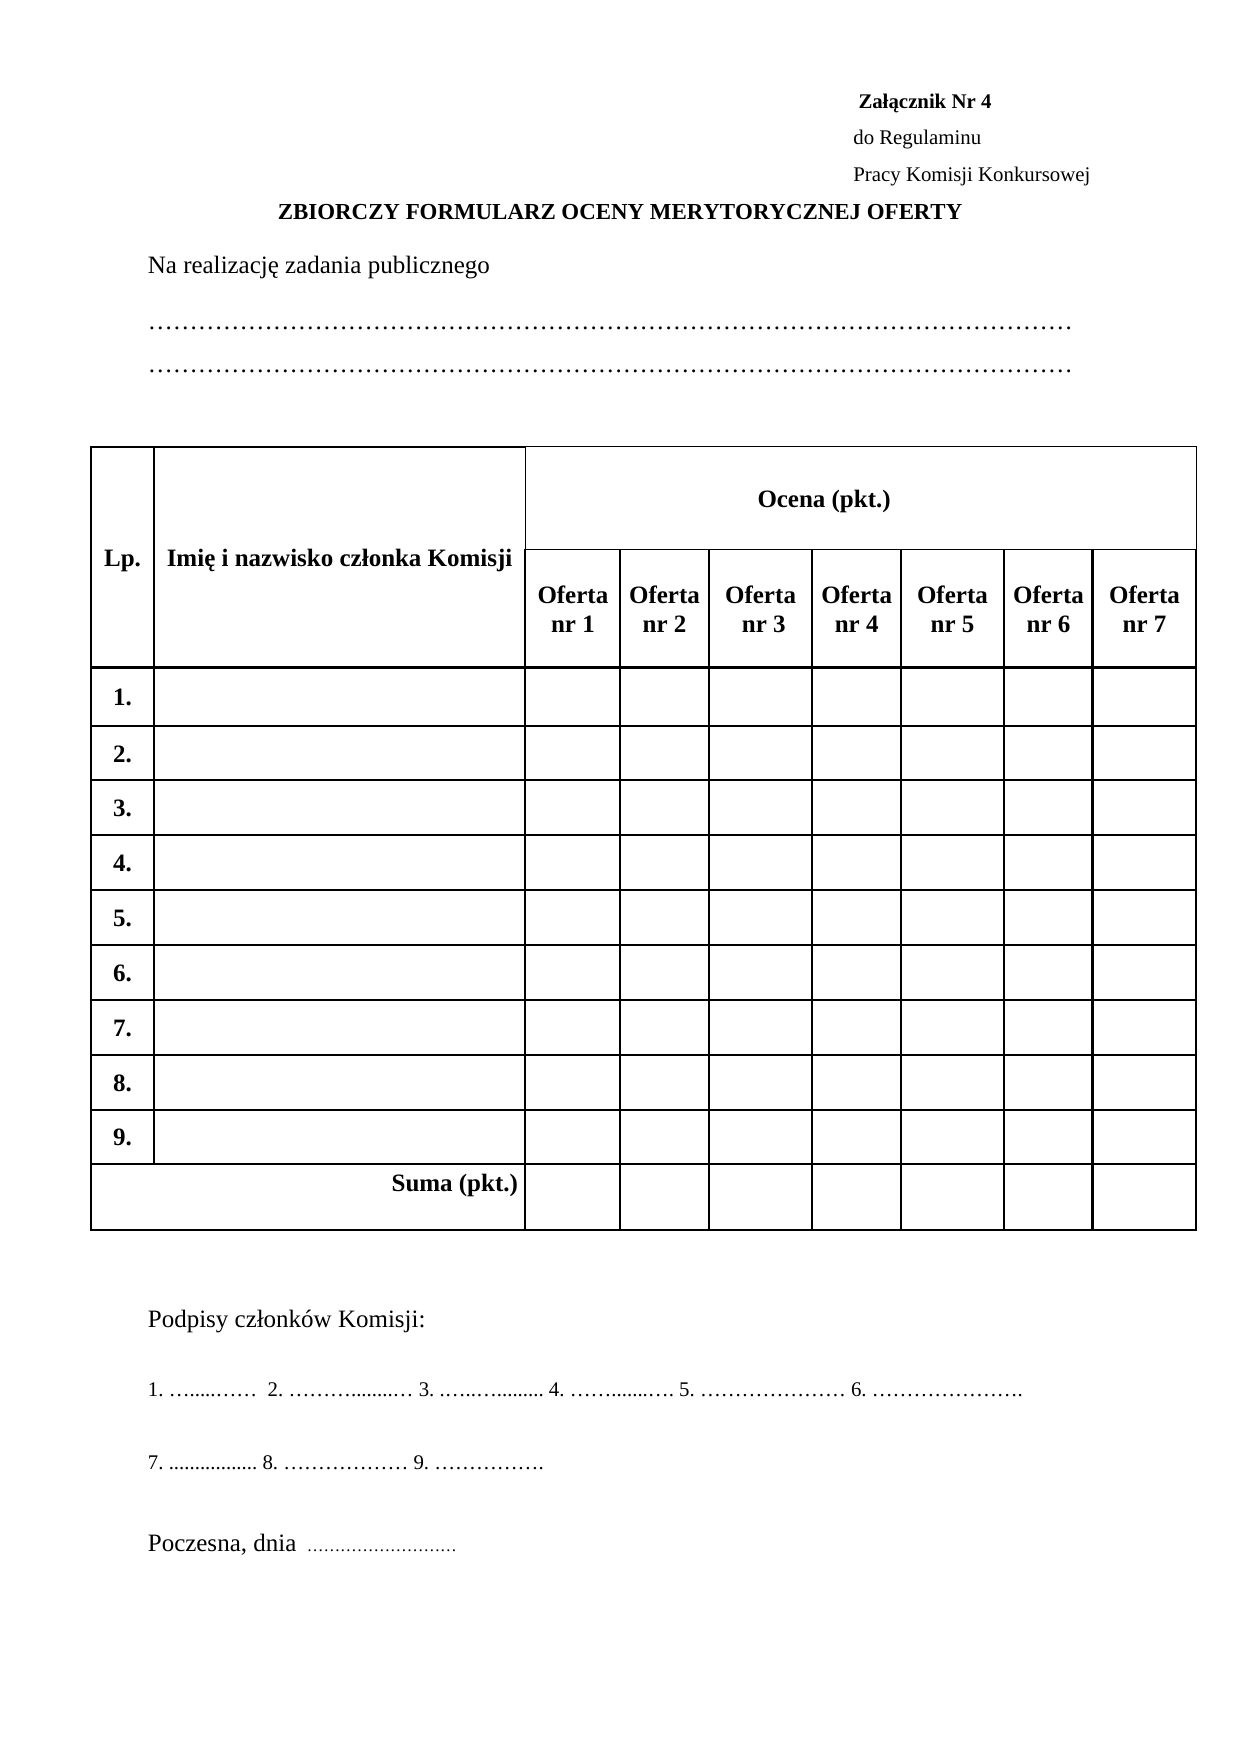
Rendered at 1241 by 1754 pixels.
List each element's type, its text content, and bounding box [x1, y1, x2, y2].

table_cell [1094, 1001, 1195, 1053]
table_cell [813, 1111, 900, 1163]
table_cell [813, 669, 900, 725]
table_cell [710, 1111, 811, 1163]
table_cell [526, 891, 619, 944]
table_cell [1094, 836, 1195, 889]
table_cell [902, 836, 1003, 889]
table_cell [813, 1001, 900, 1053]
table_cell Suma (pkt.) [92, 1165, 524, 1229]
text Załącznik Nr 4 [148, 89, 1092, 113]
table_cell [621, 1056, 708, 1108]
table_cell [526, 836, 619, 889]
table_cell [1005, 1001, 1091, 1053]
table_cell 6. [92, 946, 153, 999]
table_cell [710, 1165, 811, 1229]
table_cell [526, 1165, 619, 1229]
table_header Lp. [92, 448, 153, 666]
table_cell 7. [92, 1001, 153, 1053]
table_cell [526, 781, 619, 834]
table_cell [902, 727, 1003, 779]
table_cell [710, 781, 811, 834]
table_cell Oferta nr 5 [902, 550, 1003, 666]
table_cell [902, 1001, 1003, 1053]
table_cell [526, 669, 619, 725]
table_cell [526, 1001, 619, 1053]
table_cell [621, 836, 708, 889]
table_cell [1005, 781, 1091, 834]
table_cell [1005, 727, 1091, 779]
text Na realizację zadania publicznego [148, 250, 1092, 279]
table_cell [710, 669, 811, 725]
table_cell [902, 1165, 1003, 1229]
text ZBIORCZY FORMULARZ OCENY MERYTORYCZNEJ OFERTY [148, 198, 1092, 225]
table_cell [710, 1056, 811, 1108]
table_cell [1094, 727, 1195, 779]
table_cell [155, 946, 524, 999]
table_cell [1005, 836, 1091, 889]
table_cell [1005, 946, 1091, 999]
table_cell [813, 1056, 900, 1108]
table_cell [526, 1111, 619, 1163]
table_cell [526, 727, 619, 779]
table_cell [813, 836, 900, 889]
table_cell [1094, 1056, 1195, 1108]
text Poczesna, dnia ……………………… [148, 1528, 1092, 1557]
table_cell [902, 891, 1003, 944]
table_cell 1. [92, 669, 153, 725]
table_cell 5. [92, 891, 153, 944]
table_cell [1094, 946, 1195, 999]
text Pracy Komisji Konkursowej [148, 162, 1092, 186]
table_cell [526, 1056, 619, 1108]
table_cell [1094, 781, 1195, 834]
table_cell [155, 1111, 524, 1163]
table_cell Oferta nr 7 [1094, 550, 1195, 666]
table_cell [710, 891, 811, 944]
table_cell [526, 946, 619, 999]
table_cell [710, 836, 811, 889]
table_cell Oferta nr 1 [526, 550, 619, 666]
table_cell [710, 727, 811, 779]
text ………………………………………………………………………………………………… ………………………………………………………………………………………………… [148, 306, 1092, 378]
table_cell [1094, 1165, 1195, 1229]
table_cell [621, 1111, 708, 1163]
table_cell [813, 781, 900, 834]
table_cell [813, 1165, 900, 1229]
table_header Ocena (pkt.) [526, 447, 1004, 549]
table_header Imię i nazwisko członka Komisji [155, 448, 525, 666]
table_cell 3. [92, 781, 153, 834]
table_cell [155, 1001, 524, 1053]
table_cell Oferta nr 4 [813, 550, 900, 666]
table_cell [1005, 1111, 1091, 1163]
table_cell [155, 781, 524, 834]
table_cell [902, 669, 1003, 725]
table_cell [902, 1056, 1003, 1108]
table_cell [1094, 669, 1195, 725]
table_cell 2. [92, 727, 153, 779]
table_cell [1005, 669, 1091, 725]
table_cell [902, 781, 1003, 834]
table_cell [155, 836, 524, 889]
table_cell [813, 946, 900, 999]
table_cell [1094, 1111, 1195, 1163]
table_cell [155, 1056, 524, 1108]
table_header [1093, 447, 1196, 549]
table_cell 4. [92, 836, 153, 889]
table_cell [1094, 891, 1195, 944]
table_cell [813, 891, 900, 944]
text Podpisy członków Komisji: [148, 1304, 1092, 1333]
table_header [1004, 447, 1092, 549]
table_cell [1005, 1165, 1091, 1229]
table_cell [1005, 1056, 1091, 1108]
table_cell [710, 946, 811, 999]
table_cell [710, 1001, 811, 1053]
text do Regulaminu [148, 125, 1092, 149]
table_cell [813, 727, 900, 779]
table_cell [902, 946, 1003, 999]
table_cell [621, 1165, 708, 1229]
table_cell [621, 1001, 708, 1053]
table_cell [902, 1111, 1003, 1163]
table_cell 9. [92, 1111, 153, 1163]
table_cell [621, 946, 708, 999]
table_cell [155, 669, 524, 725]
table_cell Oferta nr 2 [621, 550, 708, 666]
table_cell [1005, 891, 1091, 944]
text 7. ................. 8. ……………… 9. ……………. [148, 1450, 1092, 1474]
table_cell Oferta nr 6 [1005, 550, 1091, 666]
table_cell Oferta nr 3 [710, 550, 811, 666]
text 1. ….....…… 2. ………........… 3. .…..…......... 4. …….......…. 5. ………………… 6. …………………. [148, 1377, 1092, 1401]
table_cell [621, 669, 708, 725]
table_cell [155, 891, 524, 944]
table_cell 8. [92, 1056, 153, 1108]
table_cell [621, 727, 708, 779]
table_cell [155, 727, 524, 779]
table_cell [621, 781, 708, 834]
table_cell [621, 891, 708, 944]
